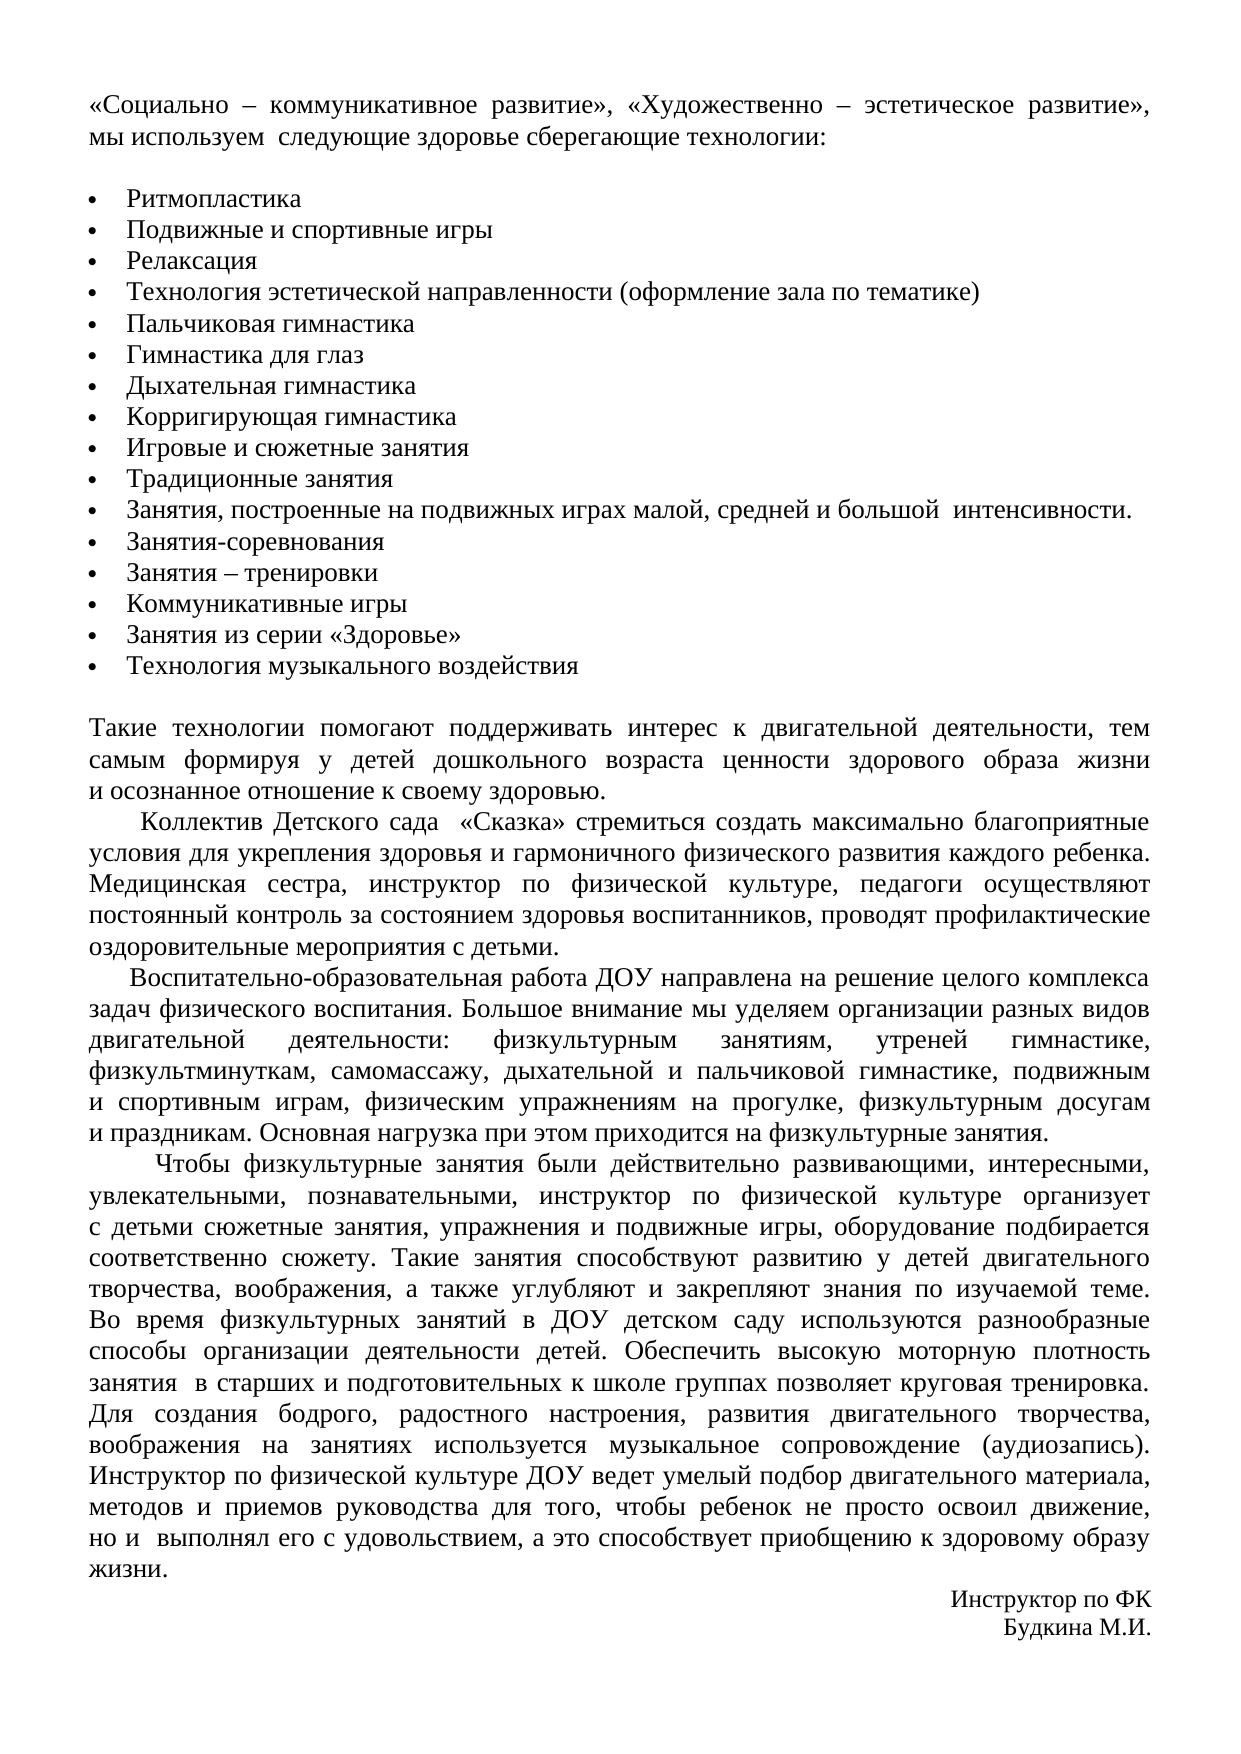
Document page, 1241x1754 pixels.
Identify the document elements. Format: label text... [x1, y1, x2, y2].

list Занятия-соревнования [88, 525, 1152, 556]
text Такие технологии помогают поддерживать интерес к двигательной деятельности, тем самым формируя у детей дошкольного возраста ценности здорового образа жизни и осознанное отношение к своему здоровью. [89, 712, 1152, 805]
list Занятия, построенные на подвижных играх малой, средней и большой интенсивности. [88, 493, 1152, 525]
list Традиционные занятия [88, 462, 1152, 493]
list Технология эстетической направленности (оформление зала по тематике) [88, 276, 1152, 307]
list Пальчиковая гимнастика [88, 307, 1152, 338]
list Занятия – тренировки [88, 556, 1152, 587]
list Игровые и сюжетные занятия [88, 431, 1152, 462]
list Подвижные и спортивные игры [88, 213, 1152, 244]
text Чтобы физкультурные занятия были действительно развивающими, интересными, увлекательными, познавательными, инструктор по физической культуре организует с детьми сюжетные занятия, упражнения и подвижные игры, оборудование подбирается соответственно сюжету. Такие занятия способствуют развитию у детей двигательного творчества, воображения, а также углубляют и закрепляют знания по изучаемой теме. Во время физкультурных занятий в ДОУ детском саду используются разнообразные способы организации деятельности детей. Обеспечить высокую моторную плотность занятия в старших и подготовительных к школе группах позволяет круговая тренировка. Для создания бодрого, радостного настроения, развития двигательного творчества, воображения на занятиях используется музыкальное сопровождение (аудиозапись). Инструктор по физической культуре ДОУ ведет умелый подбор двигательного материала, методов и приемов руководства для того, чтобы ребенок не просто освоил движение, но и выполнял его с удовольствием, а это способствует приобщению к здоровому образу жизни. [89, 1148, 1152, 1584]
text Воспитательно-образовательная работа ДОУ направлена на решение целого комплекса задач физического воспитания. Большое внимание мы уделяем организации разных видов двигательной деятельности: физкультурным занятиям, утреней гимнастике, физкультминуткам, самомассажу, дыхательной и пальчиковой гимнастике, подвижным и спортивным играм, физическим упражнениям на прогулке, физкультурным досугам и праздникам. Основная нагрузка при этом приходится на физкультурные занятия. [89, 961, 1152, 1148]
list Технология музыкального воздействия [88, 649, 1152, 680]
list Занятия из серии «Здоровье» [88, 618, 1152, 649]
list Корригирующая гимнастика [88, 400, 1152, 431]
list Ритмопластика [88, 182, 1152, 213]
list Коммуникативные игры [88, 587, 1152, 618]
list Релаксация [88, 244, 1152, 276]
text Коллектив Детского сада «Сказка» стремиться создать максимально благоприятные условия для укрепления здоровья и гармоничного физического развития каждого ребенка. Медицинская сестра, инструктор по физической культуре, педагоги осуществляют постоянный контроль за состоянием здоровья воспитанников, проводят профилактические оздоровительные мероприятия с детьми. [89, 805, 1152, 961]
list Гимнастика для глаз [88, 338, 1152, 369]
text Будкина М.И. [89, 1612, 1152, 1641]
list Дыхательная гимнастика [88, 369, 1152, 400]
text Инструктор по ФК [89, 1584, 1152, 1612]
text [89, 89, 1152, 151]
